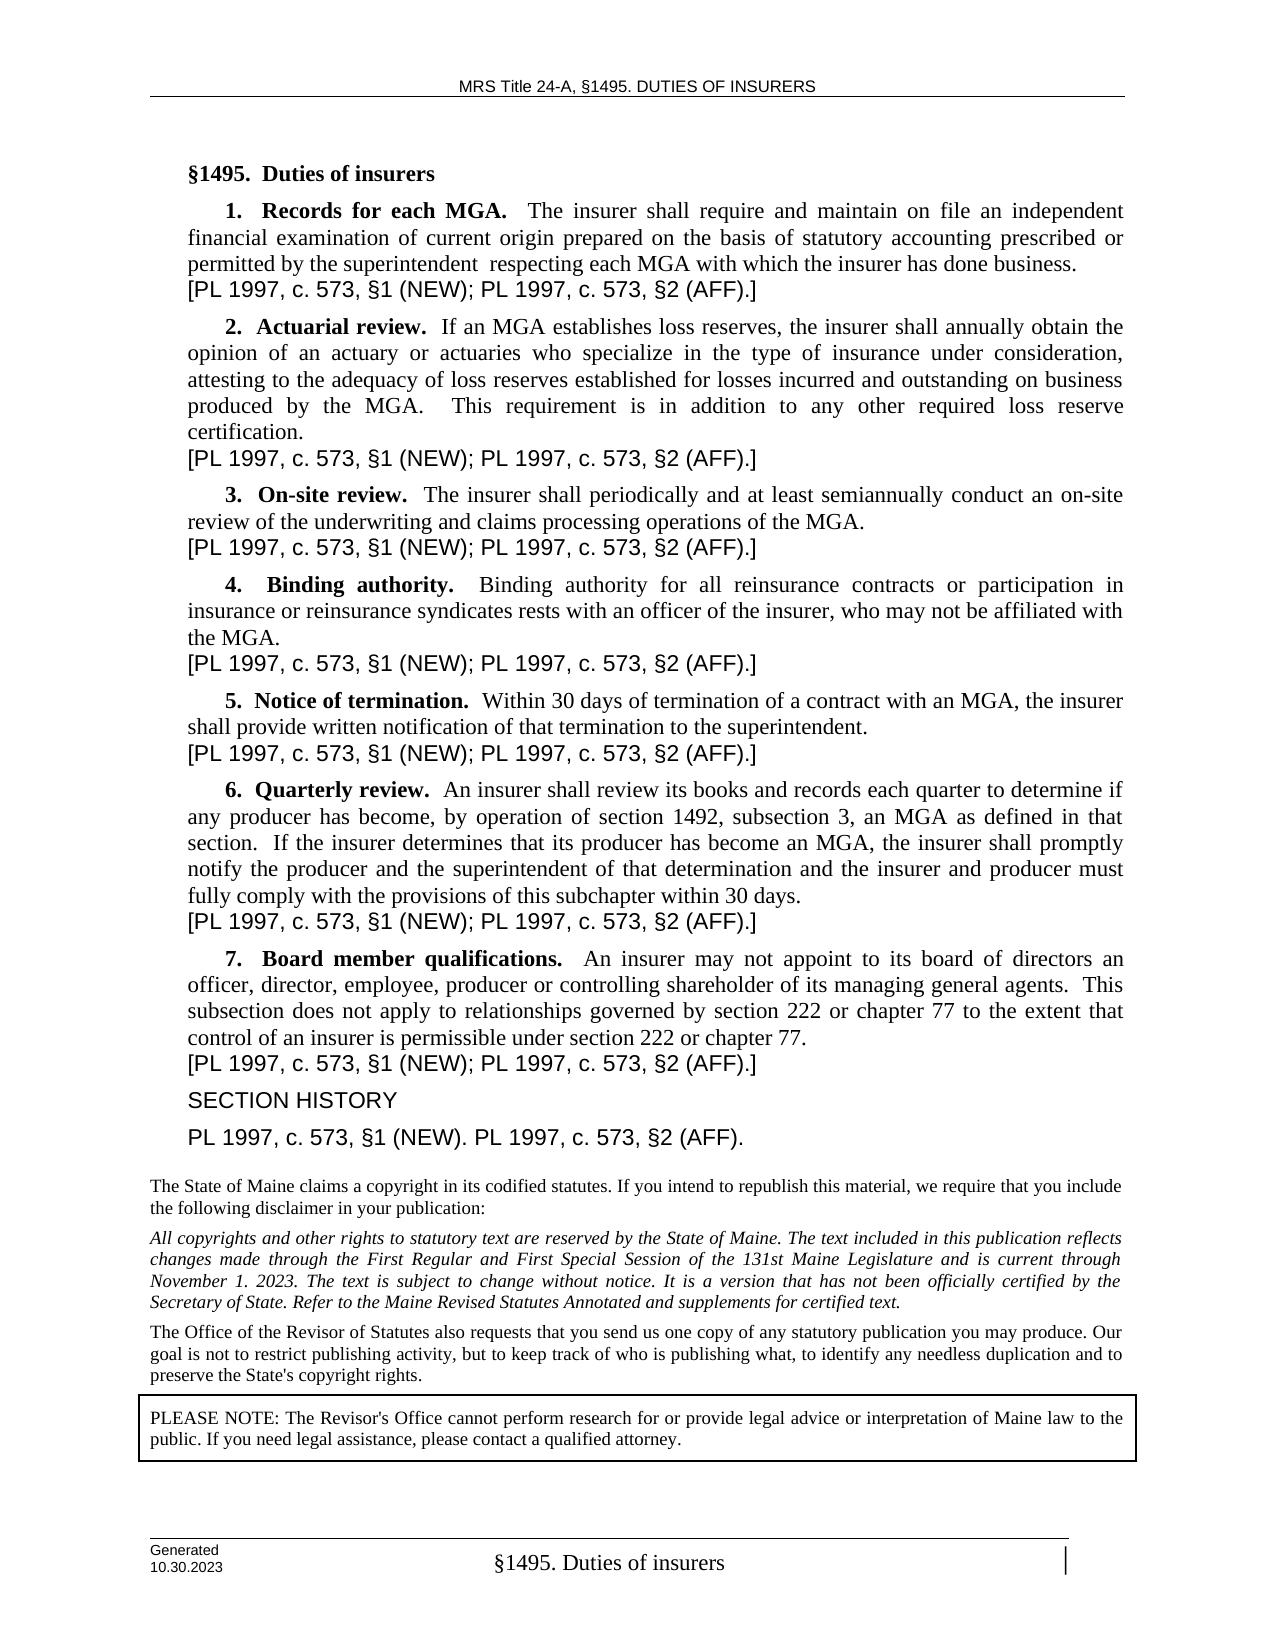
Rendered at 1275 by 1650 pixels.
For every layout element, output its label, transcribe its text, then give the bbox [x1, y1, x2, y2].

text 1. Records for each MGA. The insurer shall require and maintain on file an independent financial examination of current origin prepared on the basis of statutory accounting prescribed or permitted by the superintendent respecting each MGA with which the insurer has done business. [187, 197, 1125, 276]
text 4. Binding authority. Binding authority for all reinsurance contracts or participation in insurance or reinsurance syndicates rests with an officer of the insurer, who may not be affiliated with the MGA. [187, 571, 1125, 650]
text 6. Quarterly review. An insurer shall review its books and records each quarter to determine if any producer has become, by operation of section 1492, subsection 3, an MGA as defined in that section. If the insurer determines that its producer has become an MGA, the insurer shall promptly notify the producer and the superintendent of that determination and the insurer and producer must fully comply with the provisions of this subchapter within 30 days. [187, 776, 1125, 908]
text [PL 1997, c. 573, §1 (NEW); PL 1997, c. 573, §2 (AFF).] [187, 445, 1125, 471]
text 2. Actuarial review. If an MGA establishes loss reserves, the insurer shall annually obtain the opinion of an actuary or actuaries who specialize in the type of insurance under consideration, attesting to the adequacy of loss reserves established for losses incurred and outstanding on business produced by the MGA. This requirement is in addition to any other required loss reserve certification. [187, 313, 1125, 445]
text §1495. Duties of insurers [187, 160, 1125, 187]
text All copyrights and other rights to statutory text are reserved by the State of Maine. The text included in this publication reflects changes made through the First Regular and First Special Session of the 131st Maine Legislature and is current through November 1. 2023 . The text is subject to change without notice. It is a version that has not been officially certified by the Secretary of State. Refer to the Maine Revised Statutes Annotated and supplements for certified text. [150, 1227, 1125, 1313]
text [PL 1997, c. 573, §1 (NEW); PL 1997, c. 573, §2 (AFF).] [187, 276, 1125, 303]
text 7. Board member qualifications. An insurer may not appoint to its board of directors an officer, director, employee, producer or controlling shareholder of its managing general agents. This subsection does not apply to relationships governed by section 222 or chapter 77 to the extent that control of an insurer is permissible under section 222 or chapter 77. [187, 945, 1125, 1050]
text [PL 1997, c. 573, §1 (NEW); PL 1997, c. 573, §2 (AFF).] [187, 650, 1125, 676]
text The Office of the Revisor of Statutes also requests that you send us one copy of any statutory publication you may produce. Our goal is not to restrict publishing activity, but to keep track of who is publishing what, to identify any needless duplication and to preserve the State's copyright rights. [150, 1321, 1125, 1386]
text PLEASE NOTE: The Revisor's Office cannot perform research for or provide legal advice or interpretation of Maine law to the public. If you need legal assistance, please contact a qualified attorney. [140, 1396, 1135, 1460]
text [PL 1997, c. 573, §1 (NEW); PL 1997, c. 573, §2 (AFF).] [187, 1050, 1125, 1077]
text 3. On-site review. The insurer shall periodically and at least semiannually conduct an on-site review of the underwriting and claims processing operations of the MGA. [187, 482, 1125, 534]
text SECTION HISTORY [187, 1087, 1125, 1113]
text [PL 1997, c. 573, §1 (NEW); PL 1997, c. 573, §2 (AFF).] [187, 534, 1125, 561]
text The State of Maine claims a copyright in its codified statutes. If you intend to republish this material, we require that you include the following disclaimer in your publication: [150, 1175, 1125, 1218]
text 5. Notice of termination. Within 30 days of termination of a contract with an MGA, the insurer shall provide written notification of that termination to the superintendent. [187, 687, 1125, 739]
text PL 1997, c. 573, §1 (NEW). PL 1997, c. 573, §2 (AFF). [187, 1124, 1125, 1150]
text [PL 1997, c. 573, §1 (NEW); PL 1997, c. 573, §2 (AFF).] [187, 908, 1125, 934]
text [PL 1997, c. 573, §1 (NEW); PL 1997, c. 573, §2 (AFF).] [187, 739, 1125, 766]
